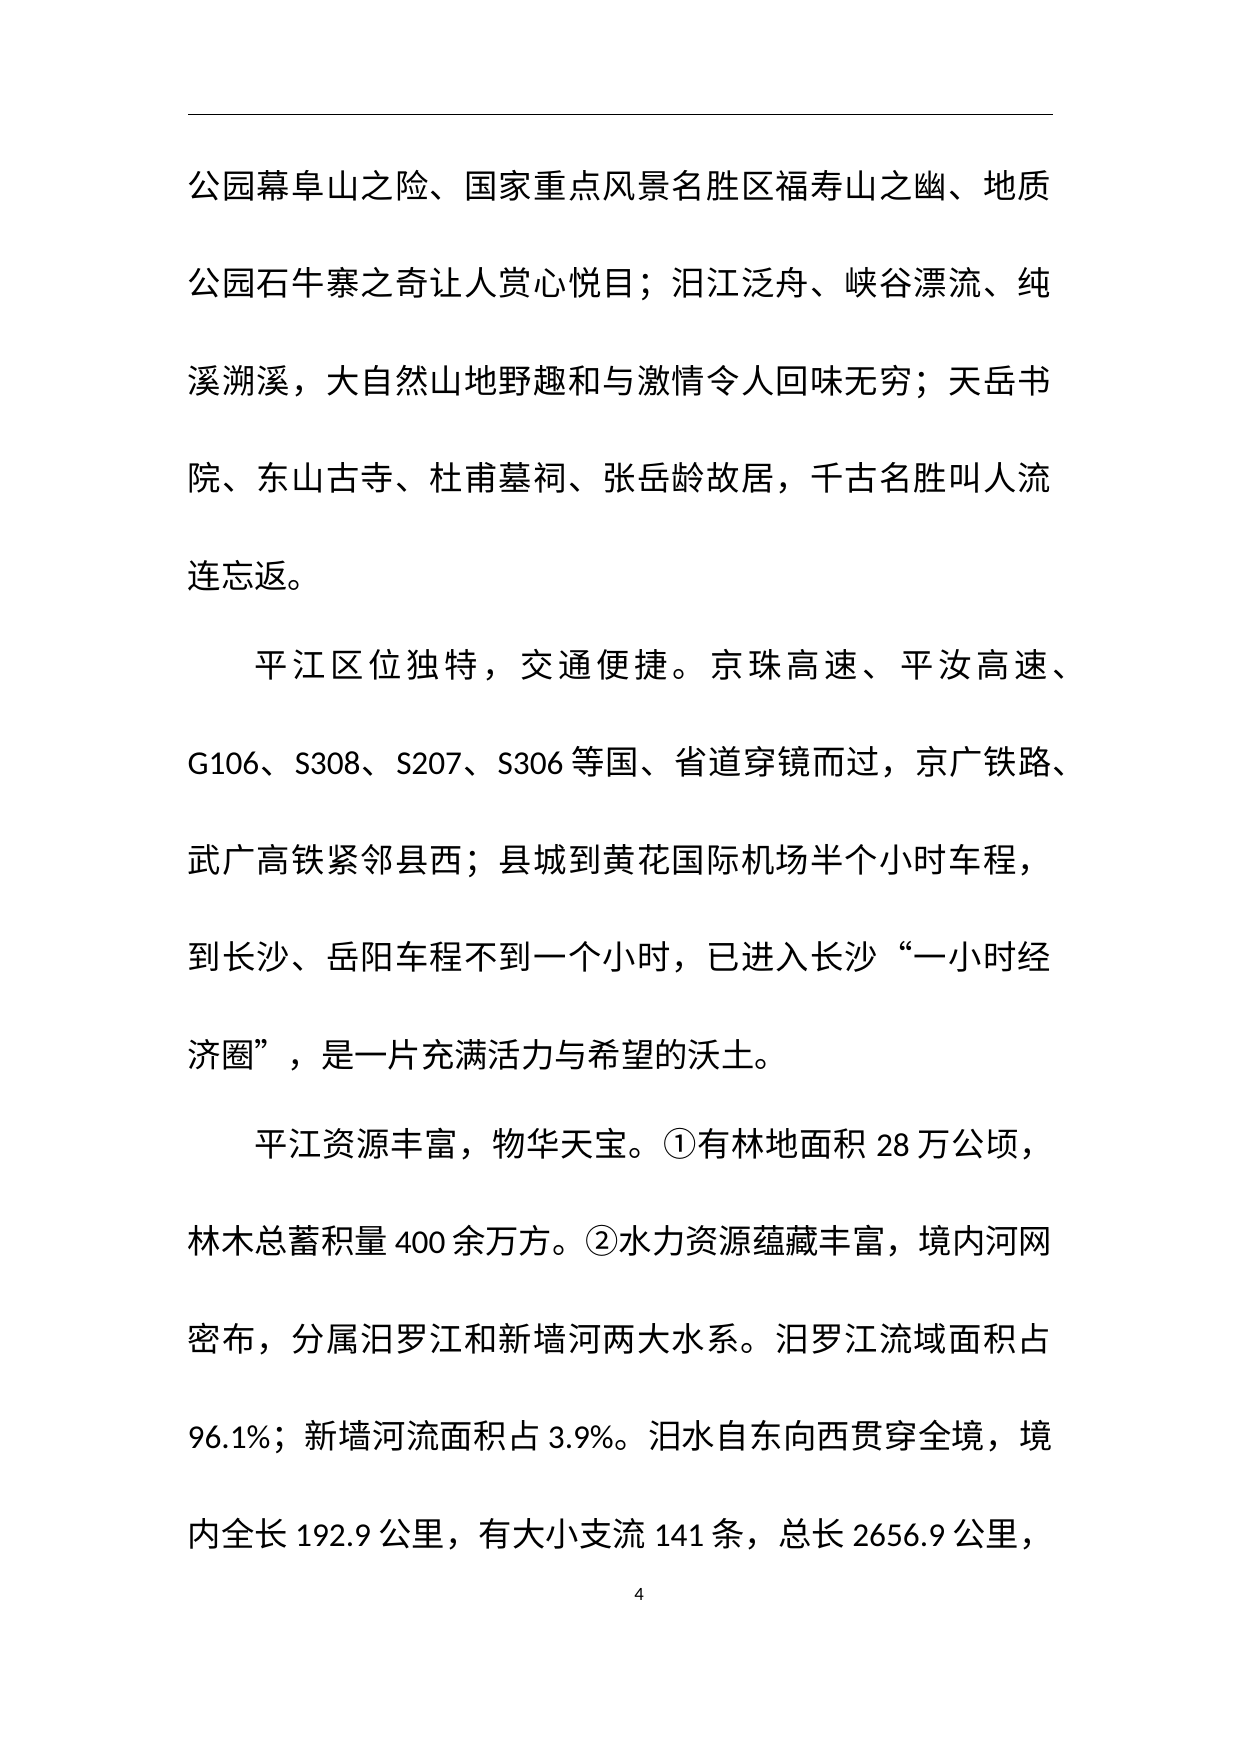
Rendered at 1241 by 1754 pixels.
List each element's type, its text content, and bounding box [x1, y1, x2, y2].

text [187, 1109, 1053, 1564]
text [187, 151, 1053, 606]
text 平江区位独特，交通便捷。京珠高速、平汝高速、G106、S308、S207、S306等国、省道穿镜而过，京广铁路、武广高铁紧邻县西；县城到黄花国际机场半个小时车程，到长沙、岳阳车程不到一个小时，已进入长沙“一小时经济圈”，是一片充满活力与希望的沃土。 [187, 630, 1053, 1085]
